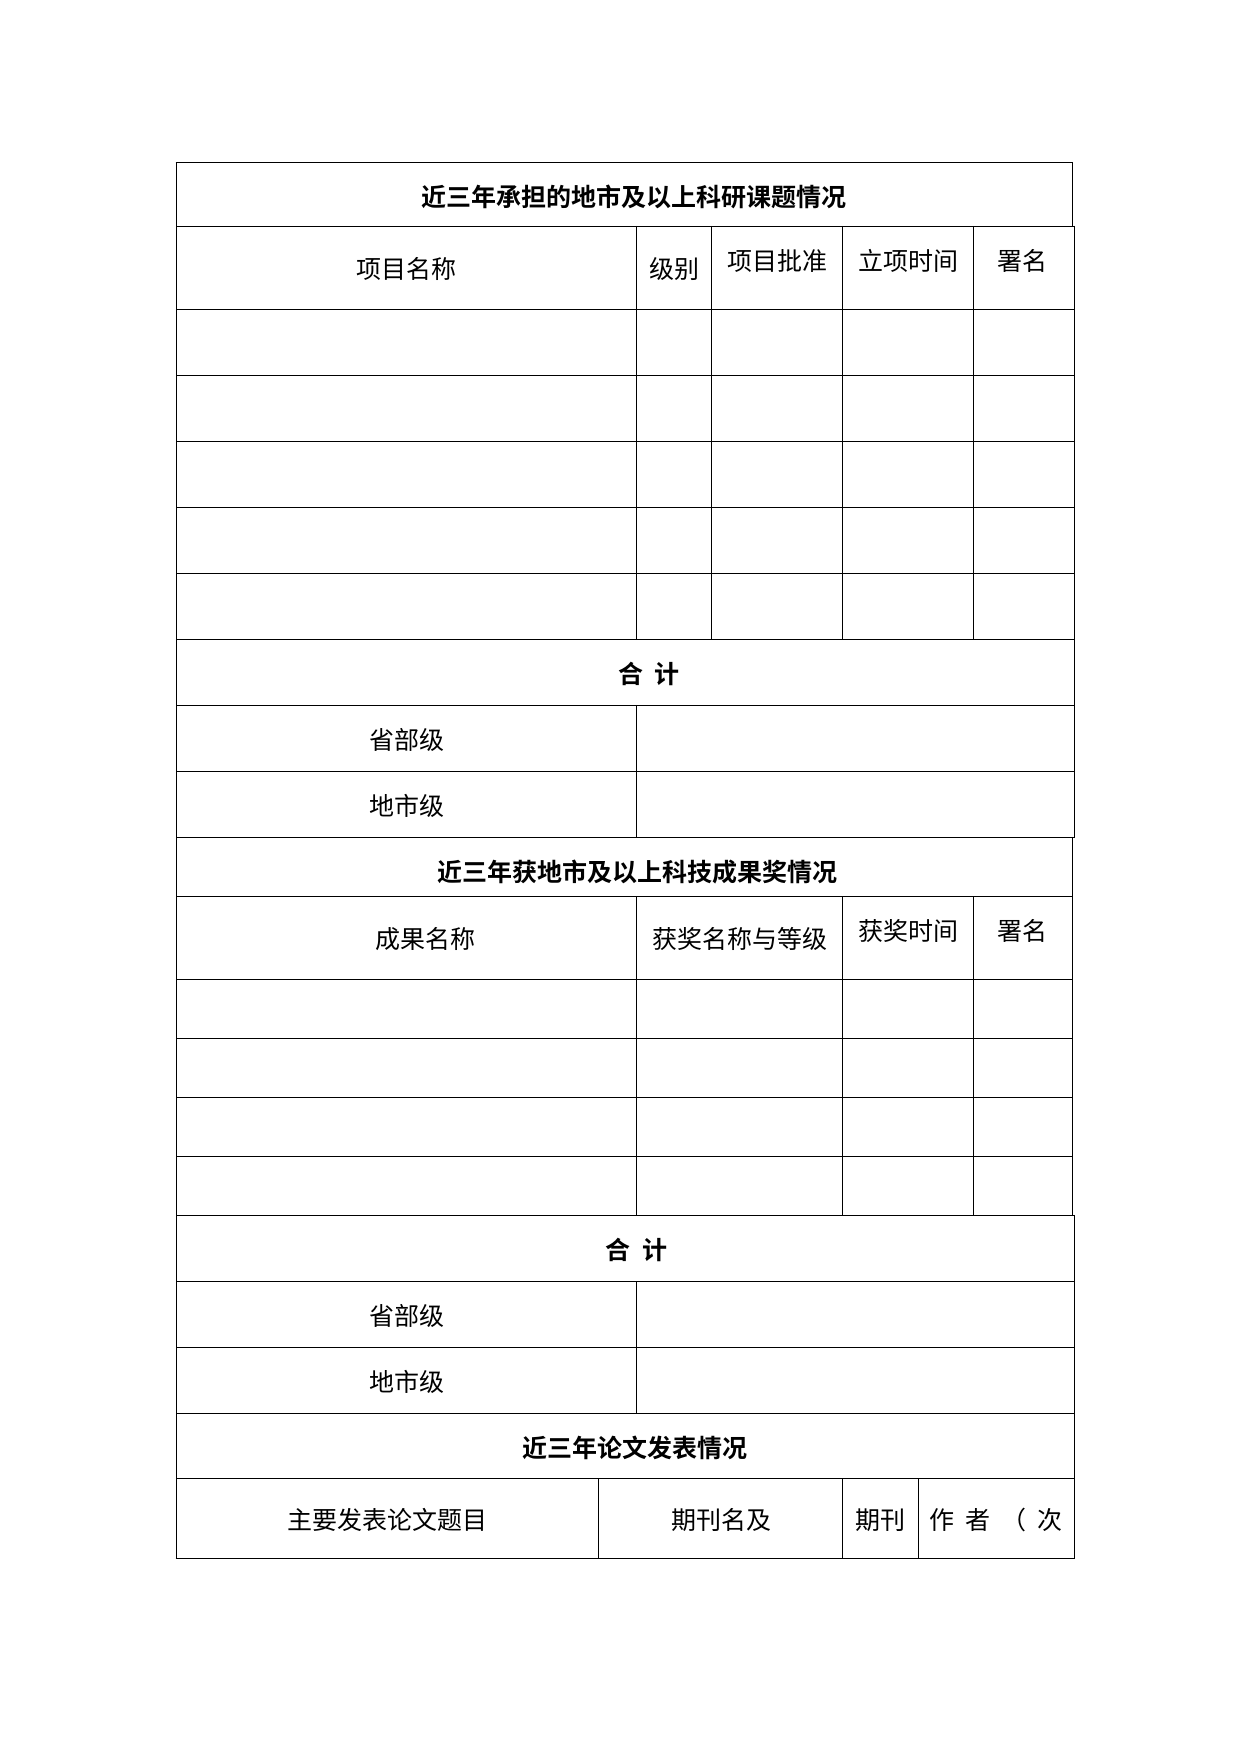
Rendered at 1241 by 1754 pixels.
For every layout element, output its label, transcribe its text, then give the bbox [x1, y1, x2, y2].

table_cell [637, 1157, 842, 1215]
table_cell [177, 1098, 636, 1156]
table_cell [974, 442, 1074, 507]
table_cell [637, 772, 1074, 837]
table_cell [637, 574, 711, 639]
table_cell 立项时间 （年） [843, 227, 973, 308]
table_cell [712, 442, 842, 507]
table_cell [974, 1157, 1072, 1215]
table_cell [974, 980, 1072, 1038]
table_cell [637, 980, 842, 1038]
table_cell [712, 310, 842, 374]
table_cell [637, 310, 711, 374]
table_cell [712, 574, 842, 639]
table_cell 合 计 [177, 1216, 1074, 1281]
table_cell 署名 次序 [974, 897, 1072, 979]
table_cell 期刊名及 年、卷、期、页 [599, 1479, 842, 1557]
table_cell [637, 706, 1074, 771]
table_cell [843, 508, 973, 573]
table_cell 成果名称 [177, 897, 636, 979]
table_cell [177, 442, 636, 507]
table_cell [637, 1348, 1074, 1413]
table_cell 合 计 [177, 640, 1074, 705]
table_cell [637, 442, 711, 507]
table_cell [637, 508, 711, 573]
table_cell 地市级 [177, 1348, 636, 1413]
table_cell [974, 310, 1074, 374]
table_cell [843, 442, 973, 507]
table_cell 项目批准 单位 [712, 227, 842, 308]
table_cell 署名 次序 [974, 227, 1074, 308]
table_cell [843, 1039, 973, 1097]
table_cell 近三年承担的地市及以上科研课题情况 [177, 163, 1072, 226]
table_cell [974, 376, 1074, 441]
table_cell 省部级 [177, 706, 636, 771]
table_cell [843, 310, 973, 374]
table_cell [843, 376, 973, 441]
table_cell 主要发表论文题目 [177, 1479, 598, 1557]
table_cell [974, 574, 1074, 639]
table_cell 获奖名称与等级 [637, 897, 842, 979]
table_cell [843, 1098, 973, 1156]
table_cell 期刊 类别 [843, 1479, 918, 1557]
table_cell [637, 1098, 842, 1156]
table_cell [177, 1157, 636, 1215]
table_cell [843, 980, 973, 1038]
table_cell 作者（次序） [919, 1479, 1074, 1557]
table_cell [637, 376, 711, 441]
table_cell [177, 1039, 636, 1097]
table_cell 近三年获地市及以上科技成果奖情况 [177, 838, 1072, 896]
table_cell [637, 1282, 1074, 1347]
table_cell [177, 376, 636, 441]
table_cell [843, 574, 973, 639]
table_cell [177, 310, 636, 374]
table_cell [843, 1157, 973, 1215]
table_cell [974, 1098, 1072, 1156]
table_cell 省部级 [177, 1282, 636, 1347]
table_cell [974, 508, 1074, 573]
table_cell 级别 [637, 227, 711, 308]
table_cell [177, 508, 636, 573]
table_cell 近三年论文发表情况 [177, 1414, 1074, 1478]
table_cell 地市级 [177, 772, 636, 837]
table_cell 项目名称 [177, 227, 636, 308]
table_cell [637, 1039, 842, 1097]
table_cell [177, 574, 636, 639]
table_cell [712, 376, 842, 441]
table_cell [177, 980, 636, 1038]
table_cell [974, 1039, 1072, 1097]
table_cell 获奖时间 （年） [843, 897, 973, 979]
table_cell [712, 508, 842, 573]
